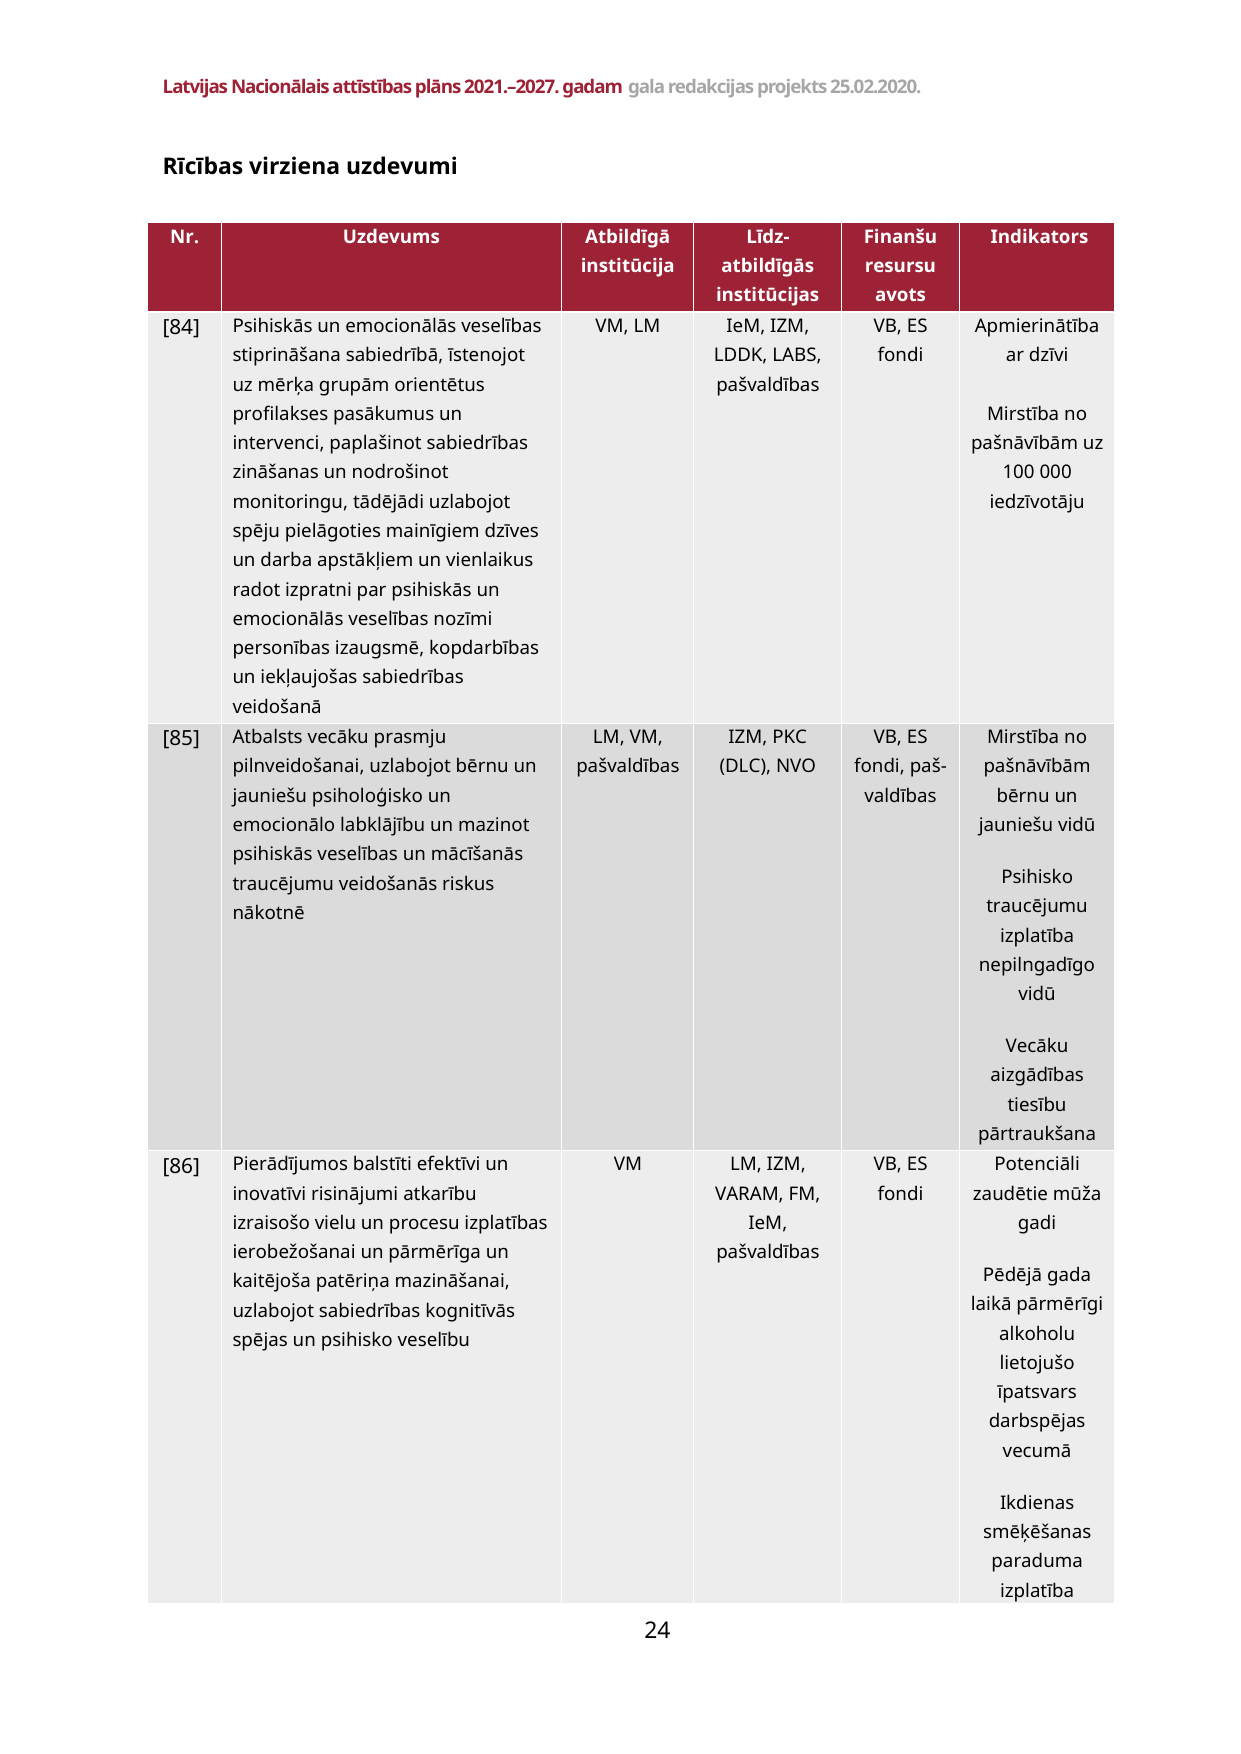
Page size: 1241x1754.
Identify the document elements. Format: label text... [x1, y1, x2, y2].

table_cell [148, 1151, 221, 1602]
table_header Līdzatbildīgās institūcijas [694, 223, 841, 311]
table_cell VM [562, 1151, 693, 1602]
table_header Nr. [148, 223, 221, 311]
table_header Atbildīgā institūcija [562, 223, 693, 311]
table_cell VB, ES fondi [842, 313, 959, 722]
table_cell Atbalsts vecāku prasmju pilnveidošanai, uzlabojot bērnu un jauniešu psiholoģisko un emocionālo labklājību un mazinot psihiskās veselības un mācīšanās traucējumu veidošanās riskus nākotnē [222, 724, 561, 1150]
table_cell VM, LM [562, 313, 693, 722]
table_cell VB, ES fondi [842, 1151, 959, 1602]
text Rīcības virziena uzdevumi [162, 150, 1152, 181]
table_cell LM, VM, pašvaldības [562, 724, 693, 1150]
table_header Uzdevums [222, 223, 561, 311]
table_cell Psihiskās un emocionālās veselības stiprināšana sabiedrībā, īstenojot uz mērķa grupām orientētus profilakses pasākumus un intervenci, paplašinot sabiedrības zināšanas un nodrošinot monitoringu, tādējādi uzlabojot spēju pielāgoties mainīgiem dzīves un darba apstākļiem un vienlaikus radot izpratni par psihiskās un emocionālās veselības nozīmi personības izaugsmē, kopdarbības un iekļaujošas sabiedrības veidošanā [222, 313, 561, 722]
table_cell Apmierinātība ar dzīvi Mirstība no pašnāvībām uz 100 000 iedzīvotāju [960, 313, 1114, 722]
table_cell IZM, PKC (DLC), NVO [694, 724, 841, 1150]
table_header Indikators [960, 223, 1114, 311]
table_cell IeM, IZM, LDDK, LABS, pašvaldības [694, 313, 841, 722]
table_cell [148, 724, 221, 1150]
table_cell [694, 1151, 841, 1602]
table_cell Mirstība no pašnāvībām bērnu un jauniešu vidū Psihisko traucējumu izplatība nepilngadīgo vidū Vecāku aizgādības tiesību pārtraukšana [960, 724, 1114, 1150]
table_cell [960, 1151, 1114, 1602]
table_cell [222, 1151, 561, 1602]
table_cell [148, 313, 221, 722]
table_header Finanšu resursu avots [842, 223, 959, 311]
table_cell VB, ES fondi, paš-valdības [842, 724, 959, 1150]
